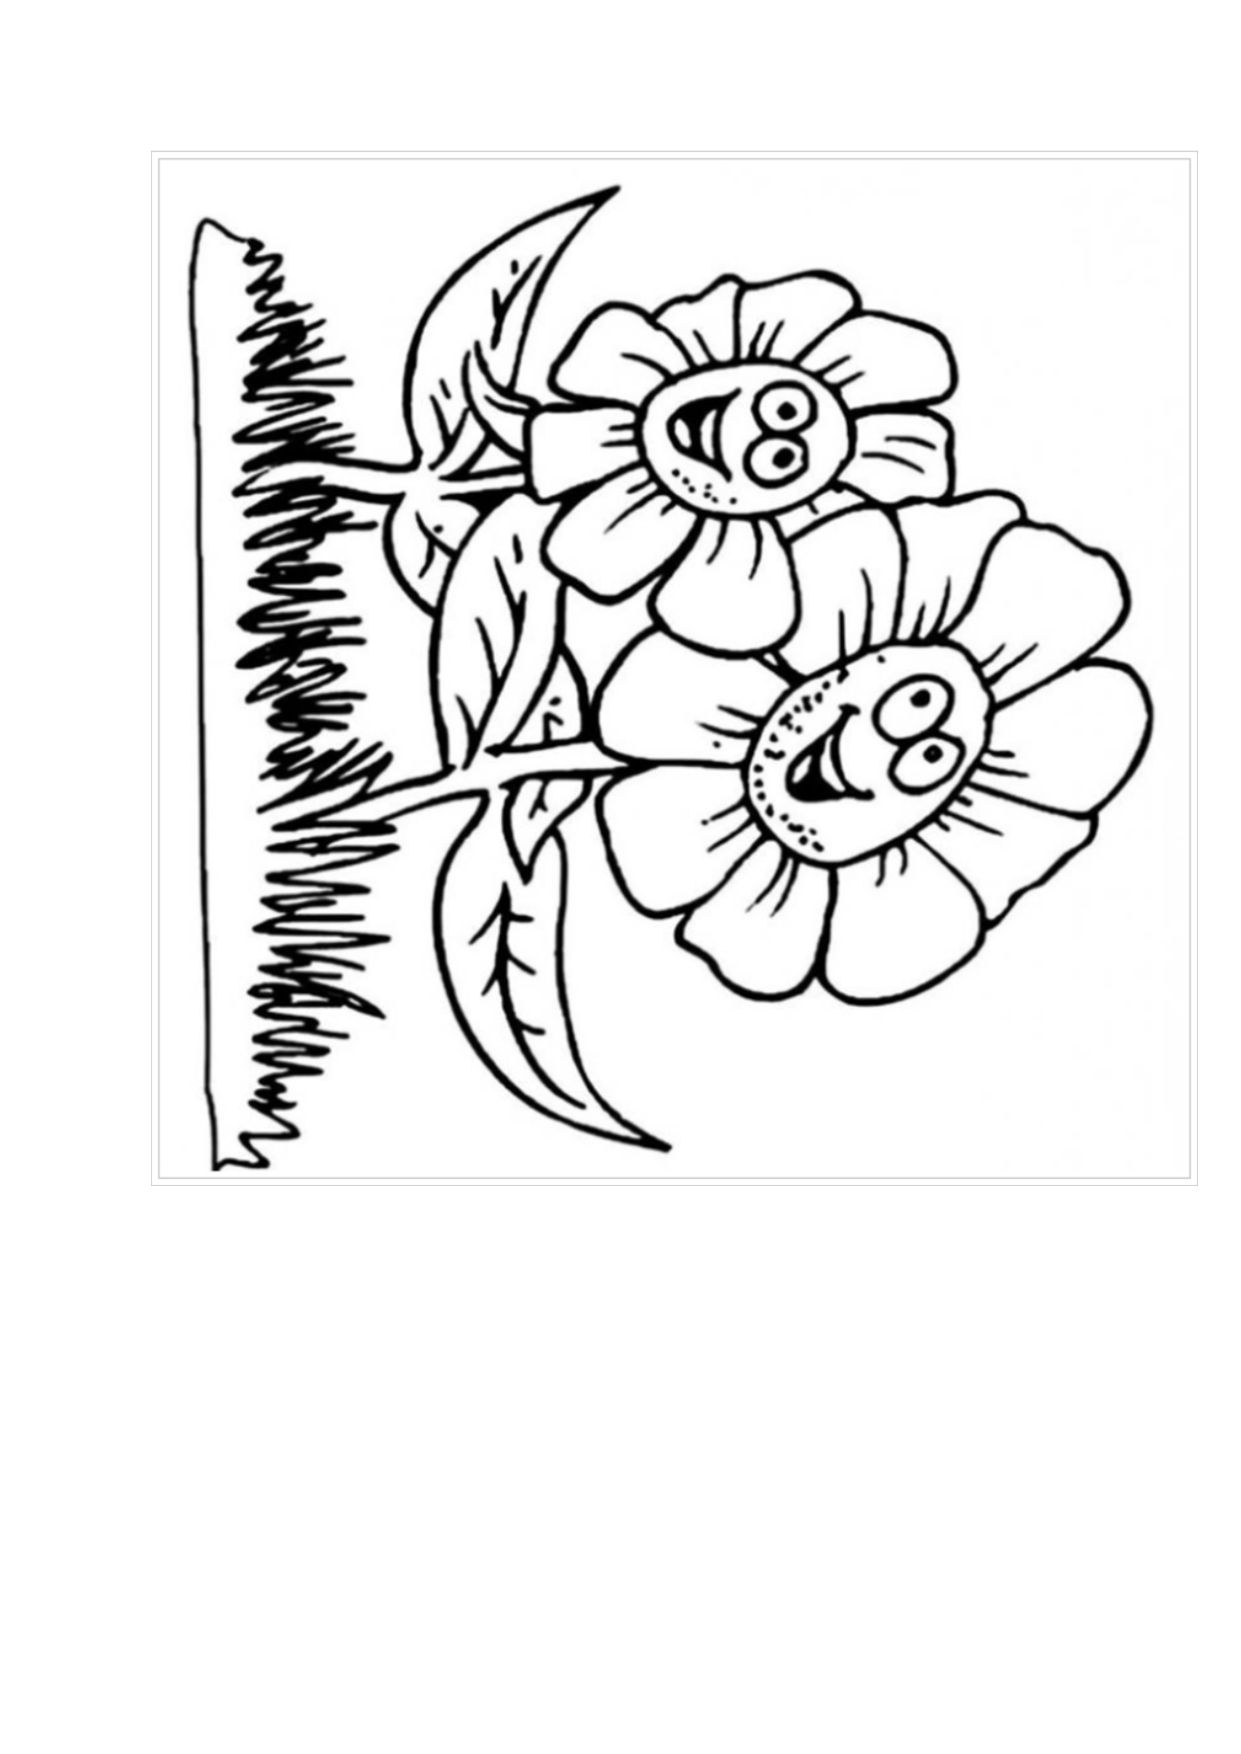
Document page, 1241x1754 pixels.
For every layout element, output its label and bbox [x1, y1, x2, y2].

picture [152, 151, 1198, 1186]
